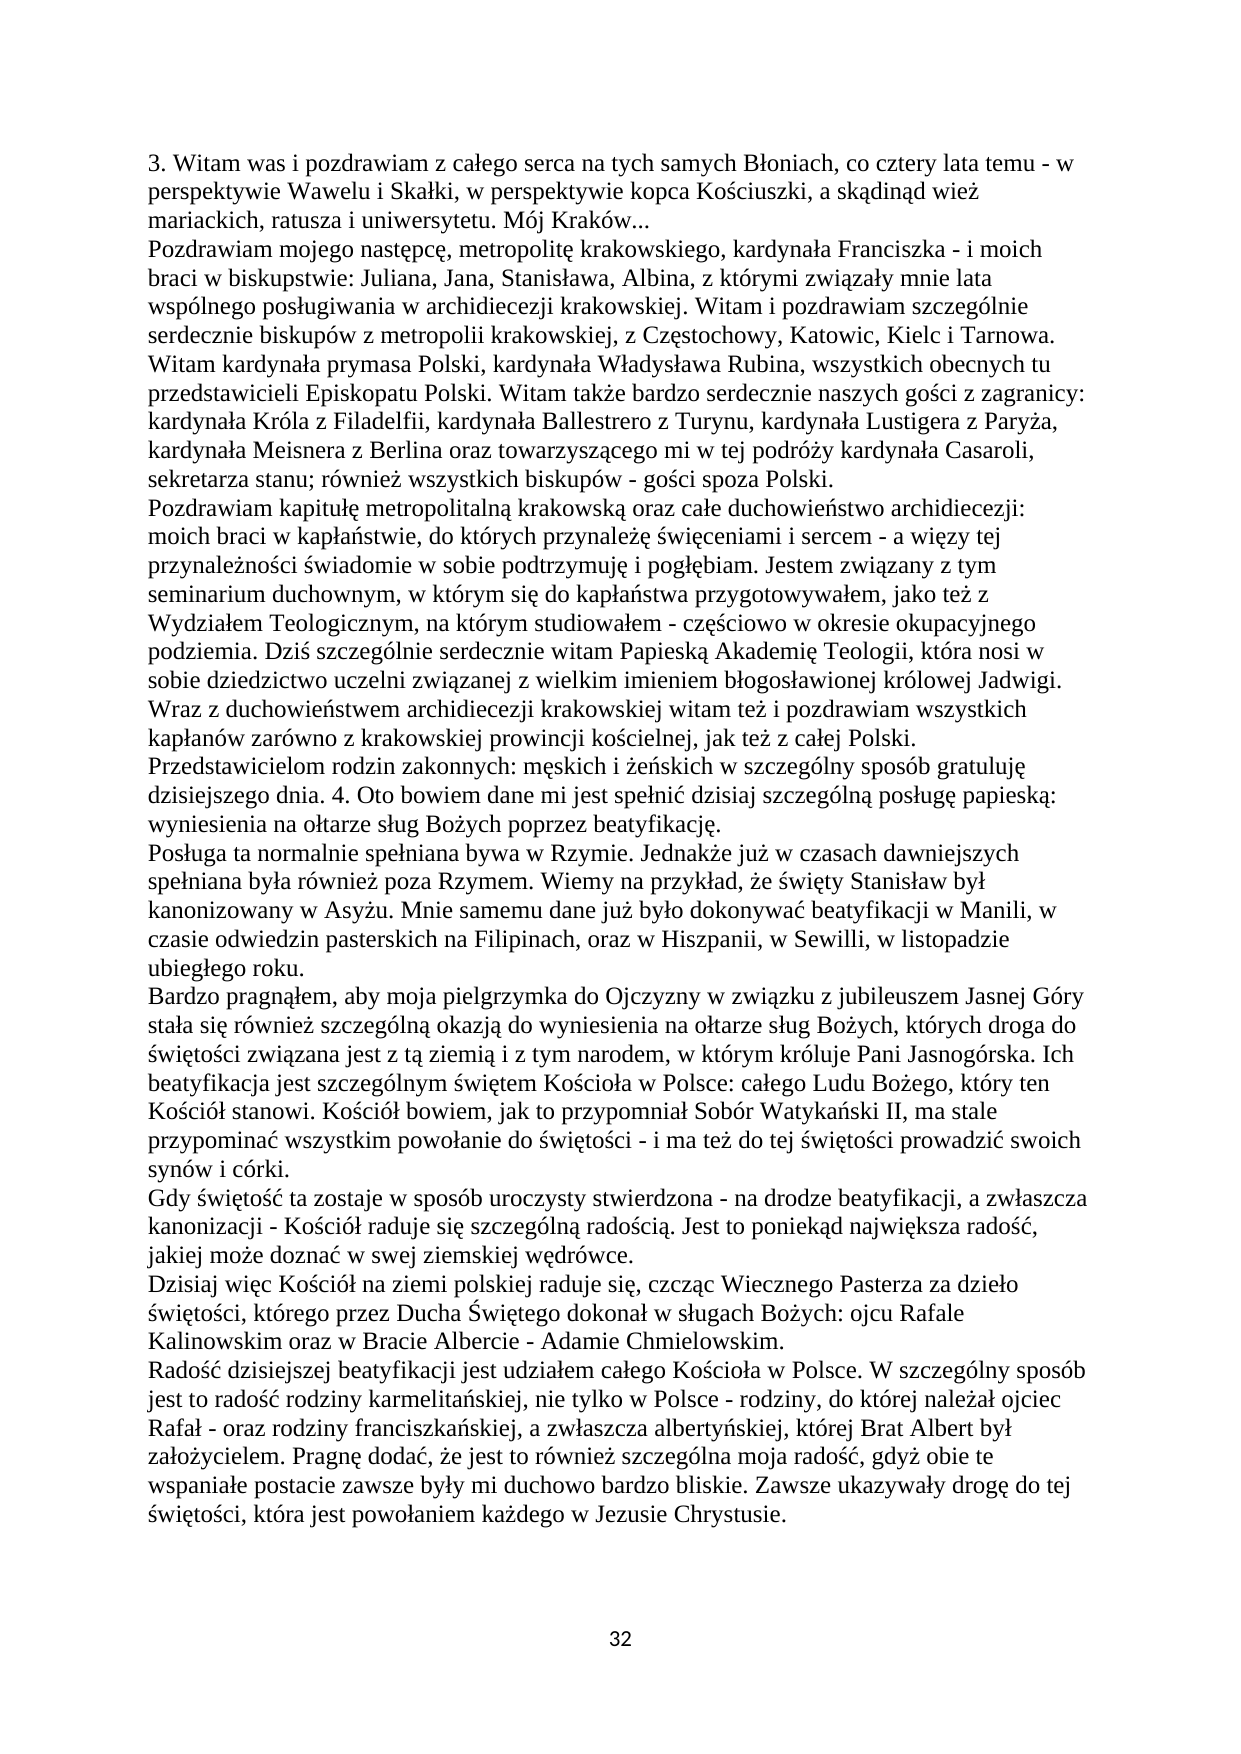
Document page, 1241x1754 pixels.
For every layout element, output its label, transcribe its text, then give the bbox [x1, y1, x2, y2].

text 3. Witam was i pozdrawiam z całego serca na tych samych Błoniach, co cztery lata temu - w perspektywie Wawelu i Skałki, w perspektywie kopca Kościuszki, a skądinąd wież mariackich, ratusza i uniwersytetu. Mój Kraków... Pozdrawiam mojego następcę, metropolitę krakowskiego, kardynała Franciszka - i moich braci w biskupstwie: Juliana, Jana, Stanisława, Albina, z którymi związały mnie lata wspólnego posługiwania w archidiecezji krakowskiej. Witam i pozdrawiam szczególnie serdecznie biskupów z metropolii krakowskiej, z Częstochowy, Katowic, Kielc i Tarnowa. Witam kardynała prymasa Polski, kardynała Władysława Rubina, wszystkich obecnych tu przedstawicieli Episkopatu Polski. Witam także bardzo serdecznie naszych gości z zagranicy: kardynała Króla z Filadelfii, kardynała Ballestrero z Turynu, kardynała Lustigera z Paryża, kardynała Meisnera z Berlina oraz towarzyszącego mi w tej podróży kardynała Casaroli, sekretarza stanu; również wszystkich biskupów - gości spoza Polski. Pozdrawiam kapitułę metropolitalną krakowską oraz całe duchowieństwo archidiecezji: moich braci w kapłaństwie, do których przynależę święceniami i sercem - a więzy tej przynależności świadomie w sobie podtrzymuję i pogłębiam. Jestem związany z tym seminarium duchownym, w którym się do kapłaństwa przygotowywałem, jako też z Wydziałem Teologicznym, na którym studiowałem - częściowo w okresie okupacyjnego podziemia. Dziś szczególnie serdecznie witam Papieską Akademię Teologii, która nosi w sobie dziedzictwo uczelni związanej z wielkim imieniem błogosławionej królowej Jadwigi. Wraz z duchowieństwem archidiecezji krakowskiej witam też i pozdrawiam wszystkich kapłanów zarówno z krakowskiej prowincji kościelnej, jak też z całej Polski. Przedstawicielom rodzin zakonnych: męskich i żeńskich w szczególny sposób gratuluję dzisiejszego dnia. 4. Oto bowiem dane mi jest spełnić dzisiaj szczególną posługę papieską: wyniesienia na ołtarze sług Bożych poprzez beatyfikację. Posługa ta normalnie spełniana bywa w Rzymie. Jednakże już w czasach dawniejszych spełniana była również poza Rzymem. Wiemy na przykład, że święty Stanisław był kanonizowany w Asyżu. Mnie samemu dane już było dokonywać beatyfikacji w Manili, w czasie odwiedzin pasterskich na Filipinach, oraz w Hiszpanii, w Sewilli, w listopadzie ubiegłego roku. Bardzo pragnąłem, aby moja pielgrzymka do Ojczyzny w związku z jubileuszem Jasnej Góry stała się również szczególną okazją do wyniesienia na ołtarze sług Bożych, których droga do świętości związana jest z tą ziemią i z tym narodem, w którym króluje Pani Jasnogórska. Ich beatyfikacja jest szczególnym świętem Kościoła w Polsce: całego Ludu Bożego, który ten Kościół stanowi. Kościół bowiem, jak to przypomniał Sobór Watykański II, ma stale przypominać wszystkim powołanie do świętości - i ma też do tej świętości prowadzić swoich synów i córki. Gdy świętość ta zostaje w sposób uroczysty stwierdzona - na drodze beatyfikacji, a zwłaszcza kanonizacji - Kościół raduje się szczególną radością. Jest to poniekąd największa radość, jakiej może doznać w swej ziemskiej wędrówce. Dzisiaj więc Kościół na ziemi polskiej raduje się, czcząc Wiecznego Pasterza za dzieło świętości, którego przez Ducha Świętego dokonał w sługach Bożych: ojcu Rafale Kalinowskim oraz w Bracie Albercie - Adamie Chmielowskim. Radość dzisiejszej beatyfikacji jest udziałem całego Kościoła w Polsce. W szczególny sposób jest to radość rodziny karmelitańskiej, nie tylko w Polsce - rodziny, do której należał ojciec Rafał - oraz rodziny franciszkańskiej, a zwłaszcza albertyńskiej, której Brat Albert był założycielem. Pragnę dodać, że jest to również szczególna moja radość, gdyż obie te wspaniałe postacie zawsze były mi duchowo bardzo bliskie. Zawsze ukazywały drogę do tej świętości, która jest powołaniem każdego w Jezusie Chrystusie. [148, 148, 1093, 1528]
